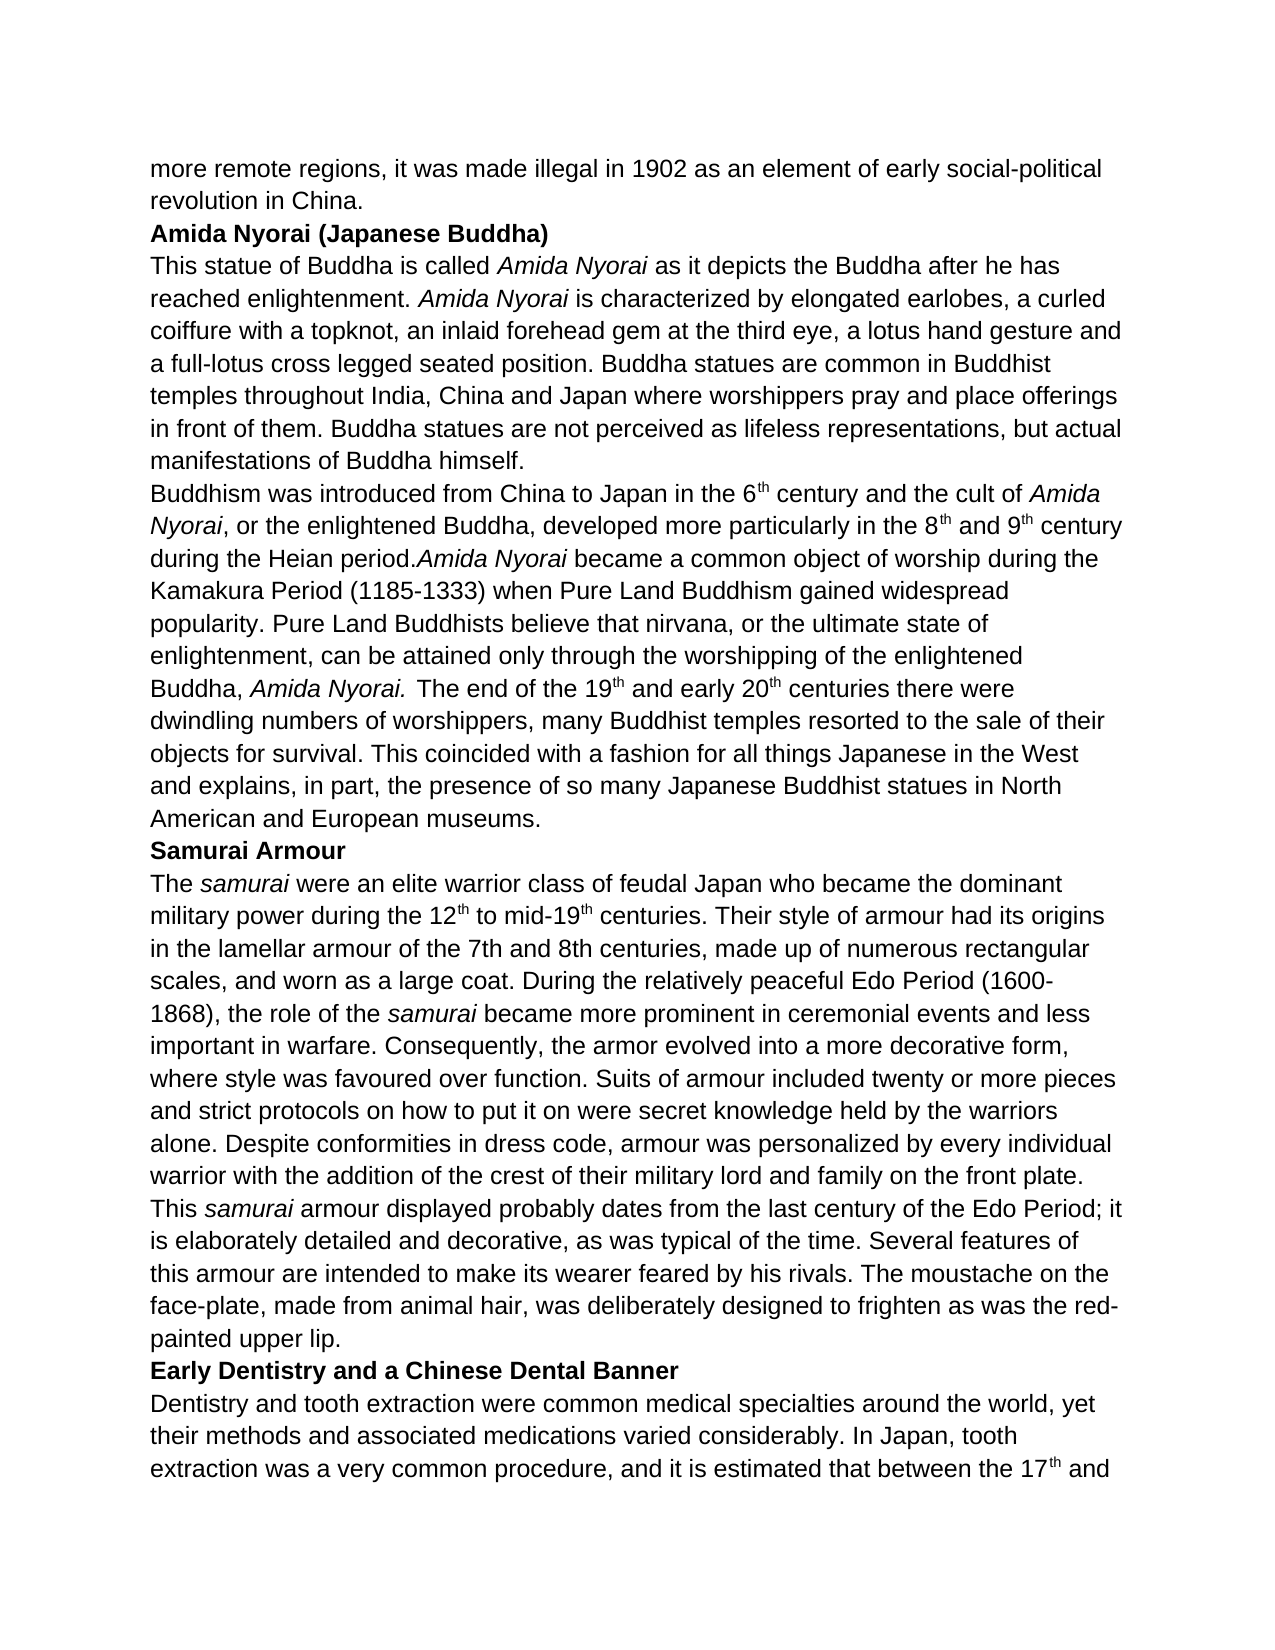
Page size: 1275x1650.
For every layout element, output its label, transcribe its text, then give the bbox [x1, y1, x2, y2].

text This samurai armour displayed probably dates from the last century of the Edo Period; it is elaborately detailed and decorative, as was typical of the time. Several features of this armour are intended to make its wearer feared by his rivals. The moustache on the face-plate, made from animal hair, was deliberately designed to frighten as was the red-painted upper lip. [150, 1190, 1125, 1352]
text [150, 1385, 1125, 1482]
text Amida Nyorai (Japanese Buddha) [150, 215, 1125, 247]
text Buddhism was introduced from China to Japan in the 6th century and the cult of Amida Nyorai, or the enlightened Buddha, developed more particularly in the 8th and 9th century during the Heian period.Amida Nyorai became a common object of worship during the Kamakura Period (1185-1333) when Pure Land Buddhism gained widespread popularity. Pure Land Buddhists believe that nirvana, or the ultimate state of enlightenment, can be attained only through the worshipping of the enlightened Buddha, Amida Nyorai. The end of the 19th and early 20th centuries there were dwindling numbers of worshippers, many Buddhist temples resorted to the sale of their objects for survival. This coincided with a fashion for all things Japanese in the West and explains, in part, the presence of so many Japanese Buddhist statues in North American and European museums. [150, 475, 1125, 832]
text This statue of Buddha is called Amida Nyorai as it depicts the Buddha after he has reached enlightenment. Amida Nyorai is characterized by elongated earlobes, a curled coiffure with a topknot, an inlaid forehead gem at the third eye, a lotus hand gesture and a full-lotus cross legged seated position. Buddha statues are common in Buddhist temples throughout India, China and Japan where worshippers pray and place offerings in front of them. Buddha statues are not perceived as lifeless representations, but actual manifestations of Buddha himself. [150, 247, 1125, 475]
text Early Dentistry and a Chinese Dental Banner [150, 1352, 1125, 1385]
text Samurai Armour [150, 832, 1125, 865]
text The samurai were an elite warrior class of feudal Japan who became the dominant military power during the 12th to mid-19th centuries. Their style of armour had its origins in the lamellar armour of the 7th and 8th centuries, made up of numerous rectangular scales, and worn as a large coat. During the relatively peaceful Edo Period (1600-1868), the role of the samurai became more prominent in ceremonial events and less important in warfare. Consequently, the armor evolved into a more decorative form, where style was favoured over function. Suits of armour included twenty or more pieces and strict protocols on how to put it on were secret knowledge held by the warriors alone. Despite conformities in dress code, armour was personalized by every individual warrior with the addition of the crest of their military lord and family on the front plate. [150, 865, 1125, 1190]
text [150, 150, 1125, 215]
